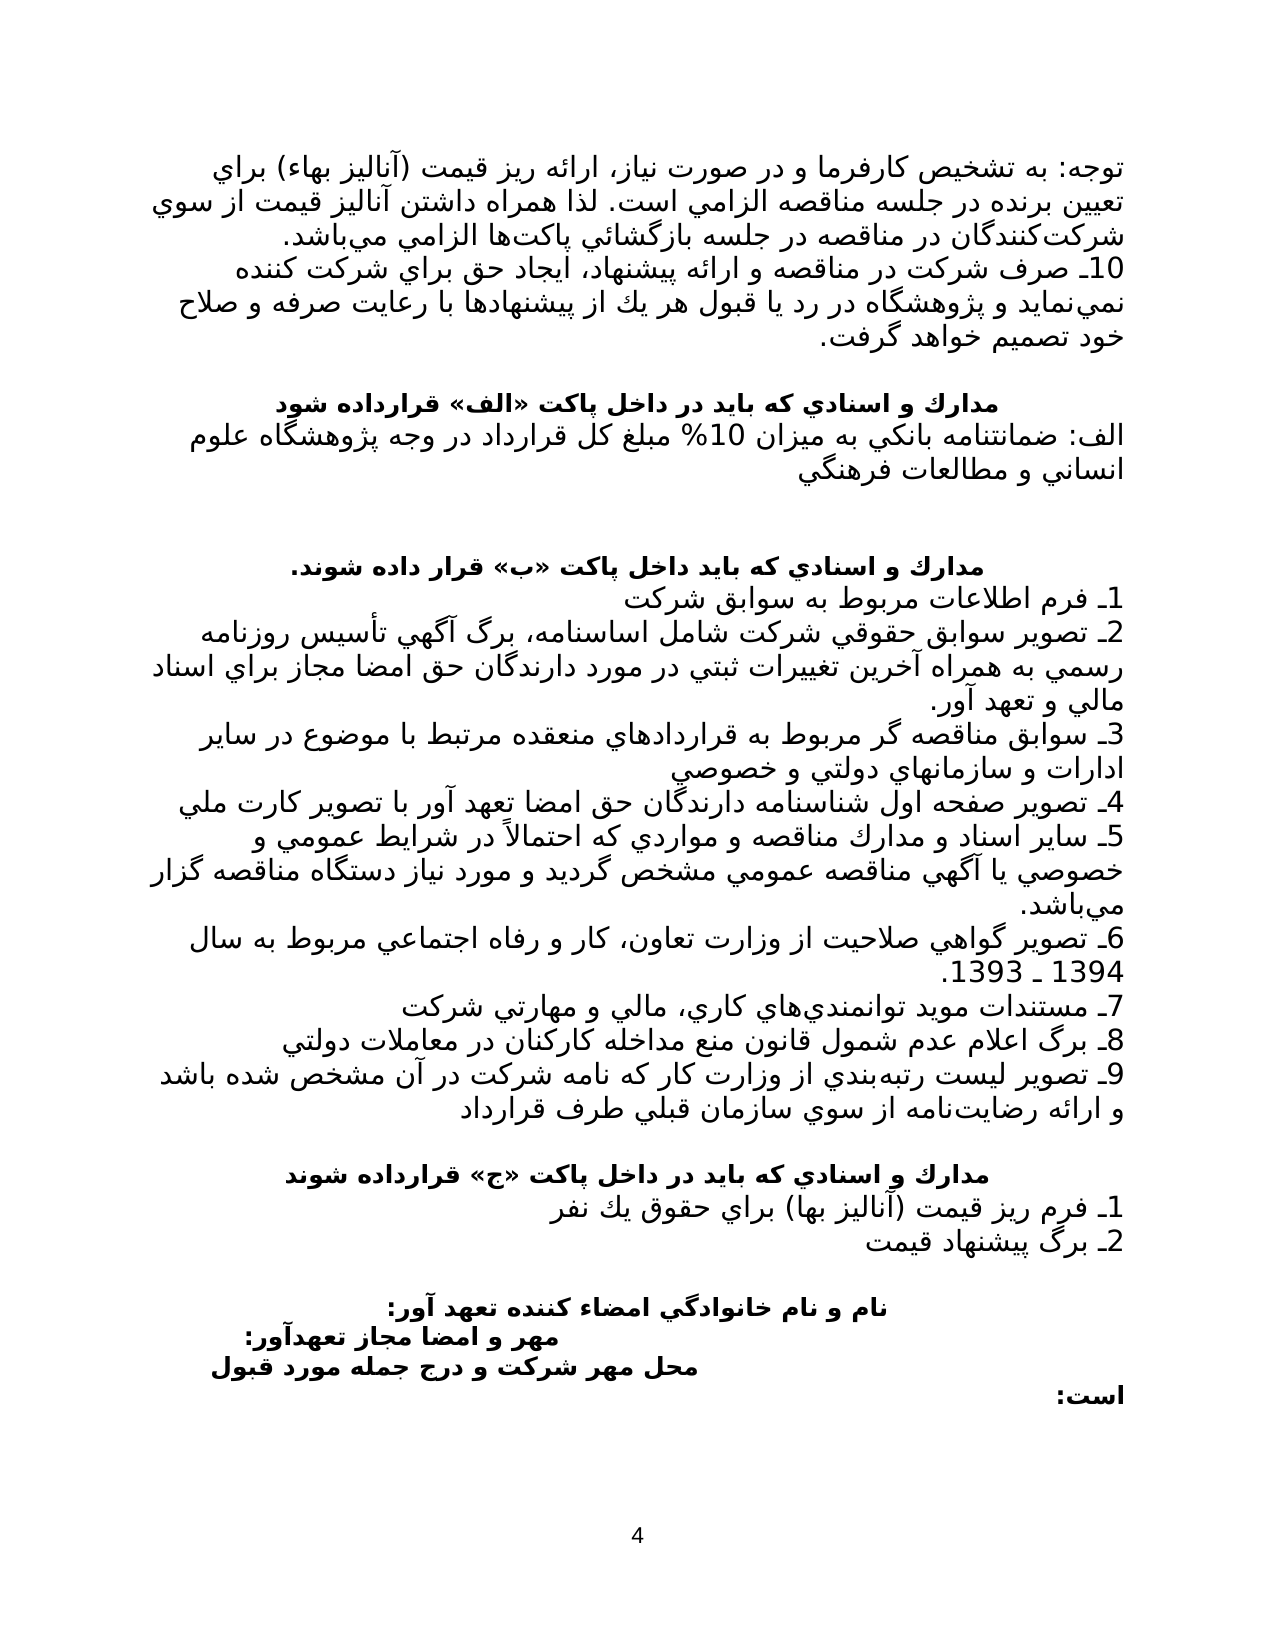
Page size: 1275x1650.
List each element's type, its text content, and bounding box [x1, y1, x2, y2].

text الف: ضمانتنامه بانكي به ميزان 10% مبلغ كل قرارداد در وجه پژوهشگاه علوم انساني و مطالعات فرهنگي [150, 418, 1125, 486]
text نام و نام خانوادگي امضاء كننده تعهد آور: [150, 1293, 1125, 1323]
text 3ـ سوابق مناقصه گر مربوط به قراردادهاي منعقده مرتبط با موضوع در ساير ادارات و سازمانهاي دولتي و خصوصي [150, 718, 1125, 786]
text 1ـ فرم ريز قيمت (آناليز بها) براي حقوق يك نفر [150, 1190, 1125, 1224]
text 4ـ تصوير صفحه اول شناسنامه دارندگان حق امضا تعهد آور با تصوير كارت ملي [150, 786, 1125, 819]
text 6ـ تصوير گواهي صلاحيت از وزارت تعاون، كار و رفاه اجتماعي مربوط به سال 1394 ـ 1393. [150, 921, 1125, 989]
text مدارك و اسنادي كه بايد داخل پاكت «ب» قرار داده شوند. [150, 553, 1125, 582]
text توجه: به تشخيص كارفرما و در صورت نياز، ارائه ريز قيمت (آناليز بهاء) براي تعيين برنده در جلسه مناقصه الزامي است. لذا همراه داشتن آناليز قيمت از سوي شركت‌كنندگان در مناقصه در جلسه بازگشائي پاكت‌ها الزامي مي‌باشد. [150, 150, 1125, 252]
text مهر و امضا مجاز تعهدآور: [150, 1323, 1125, 1352]
text 8ـ برگ اعلام عدم شمول قانون منع مداخله كاركنان در معاملات دولتي [150, 1023, 1125, 1057]
text محل مهر شركت و درج جمله مورد قبول است: [150, 1352, 1125, 1410]
text 1ـ فرم اطلاعات مربوط به سوابق شركت [150, 582, 1125, 616]
text 9ـ تصوير ليست رتبه‌بندي از وزارت كار كه نامه شركت در آن مشخص شده باشد و ارائه رضايت‌نامه از سوي سازمان قبلي طرف قرارداد [150, 1057, 1125, 1125]
text مدارك و اسنادي كه بايد در داخل پاكت «الف» قرارداده شود [150, 389, 1125, 418]
text 7ـ مستندات مويد توانمندي‌هاي كاري، مالي و مهارتي شركت [150, 989, 1125, 1023]
text 2ـ برگ پيشنهاد قيمت [150, 1224, 1125, 1258]
text 10ـ صرف شركت در مناقصه و ارائه پيشنهاد، ايجاد حق براي شركت كننده نمي‌نمايد و پژوهشگاه در رد يا قبول هر يك از پيشنهادها با رعايت صرفه و صلاح خود تصميم خواهد گرفت. [150, 252, 1125, 354]
text 2ـ تصوير سوابق حقوقي شركت شامل اساسنامه، برگ آگهي تأسيس روزنامه رسمي به همراه آخرين تغييرات ثبتي در مورد دارندگان حق امضا مجاز براي اسناد مالي و تعهد آور. [150, 616, 1125, 718]
text مدارك و اسنادي كه بايد در داخل پاكت «ج» قرارداده شوند [150, 1161, 1125, 1190]
text 5ـ ساير اسناد و مدارك مناقصه و مواردي كه احتمالاً در شرايط عمومي و خصوصي يا آگهي مناقصه عمومي مشخص گرديد و مورد نياز دستگاه مناقصه گزار مي‌باشد. [150, 819, 1125, 921]
